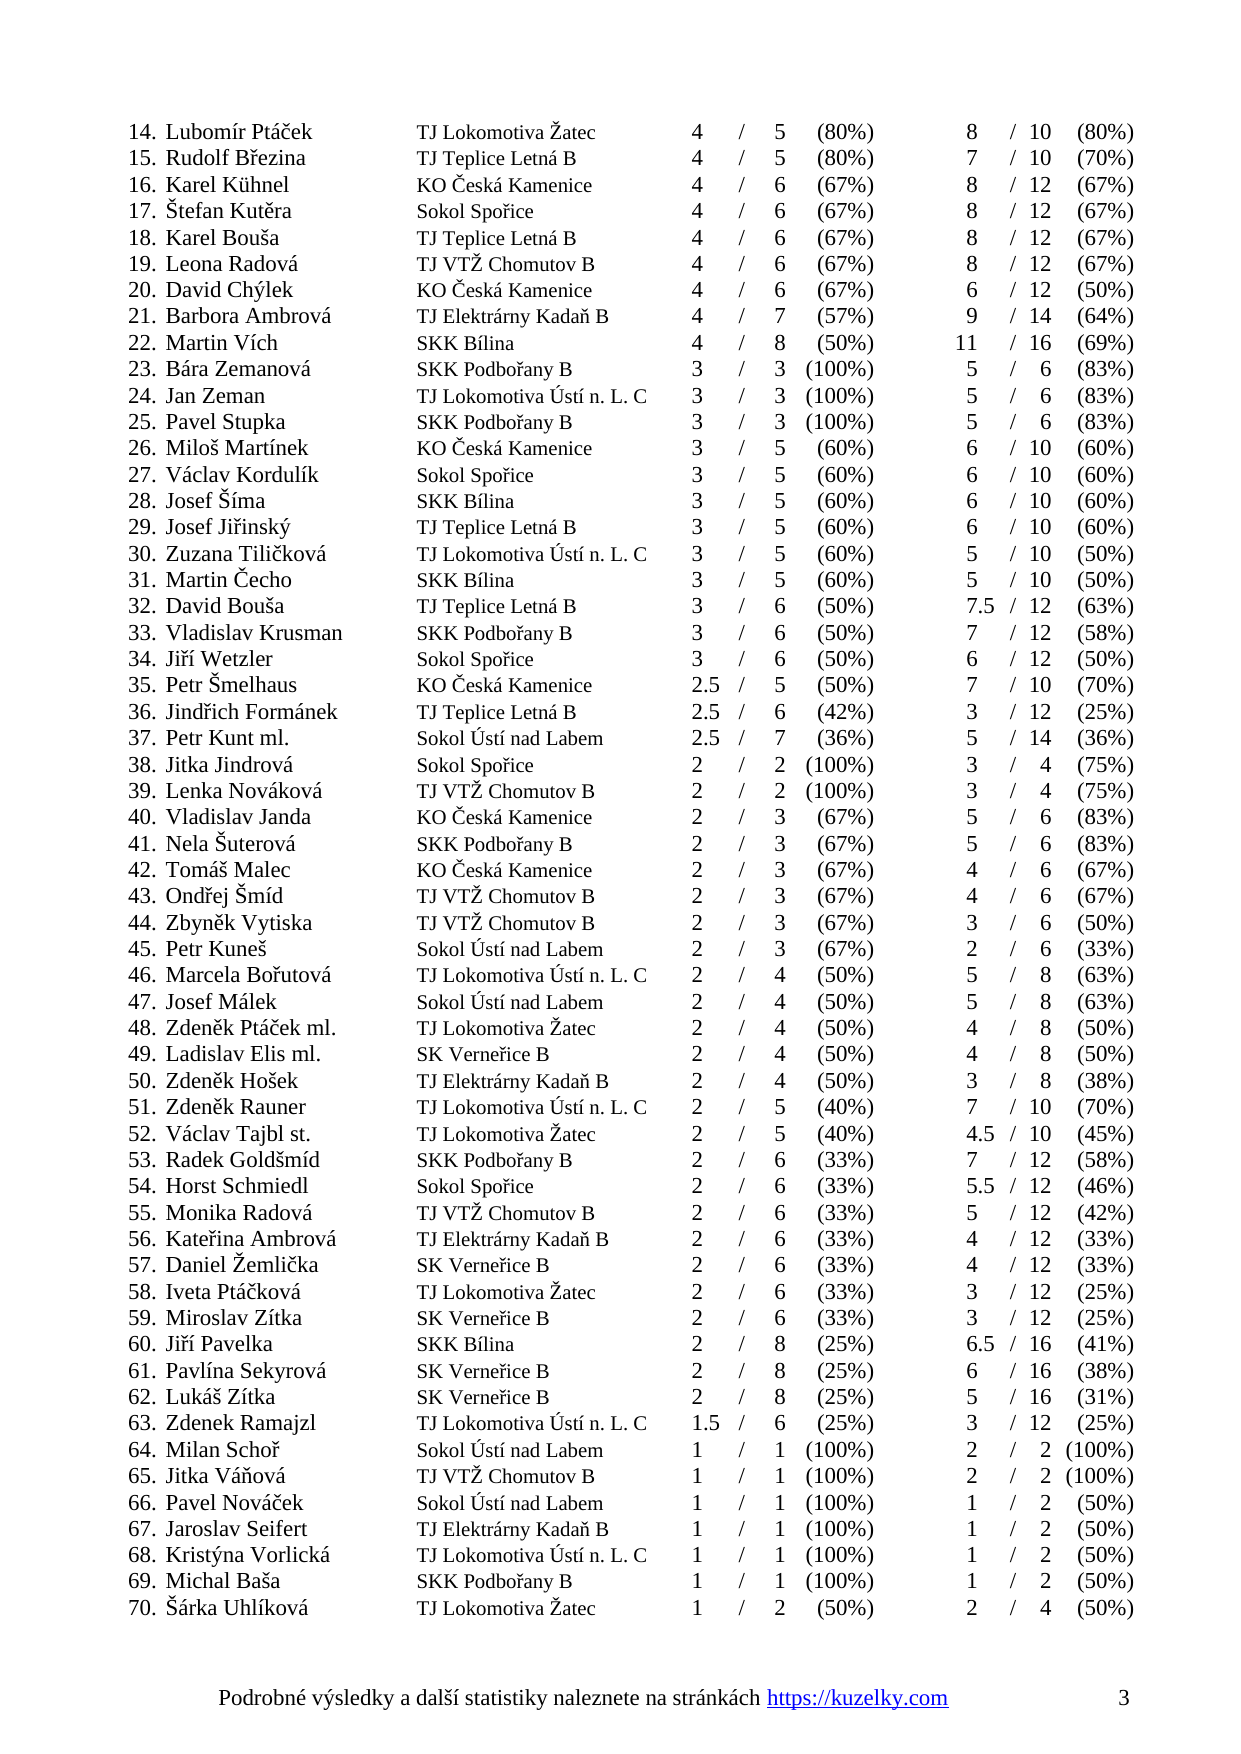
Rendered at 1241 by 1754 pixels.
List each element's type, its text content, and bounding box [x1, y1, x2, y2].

text 14. Lubomír Ptáček TJ Lokomotiva Žatec 4 / 5 (80%) 8 / 10 (80%) [106, 118, 1134, 144]
text 67. Jaroslav Seifert TJ Elektrárny Kadaň B 1 / 1 (100%) 1 / 2 (50%) [106, 1515, 1134, 1541]
text 57. Daniel Žemlička SK Verneřice B 2 / 6 (33%) 4 / 12 (33%) [106, 1251, 1134, 1278]
text 45. Petr Kuneš Sokol Ústí nad Labem 2 / 3 (67%) 2 / 6 (33%) [106, 935, 1134, 961]
text 22. Martin Vích SKK Bílina 4 / 8 (50%) 11 / 16 (69%) [106, 329, 1134, 355]
text 26. Miloš Martínek KO Česká Kamenice 3 / 5 (60%) 6 / 10 (60%) [106, 434, 1134, 461]
text 30. Zuzana Tiličková TJ Lokomotiva Ústí n. L. C 3 / 5 (60%) 5 / 10 (50%) [106, 540, 1134, 566]
text 53. Radek Goldšmíd SKK Podbořany B 2 / 6 (33%) 7 / 12 (58%) [106, 1146, 1134, 1172]
text 56. Kateřina Ambrová TJ Elektrárny Kadaň B 2 / 6 (33%) 4 / 12 (33%) [106, 1225, 1134, 1251]
text 18. Karel Bouša TJ Teplice Letná B 4 / 6 (67%) 8 / 12 (67%) [106, 223, 1134, 250]
text 31. Martin Čecho SKK Bílina 3 / 5 (60%) 5 / 10 (50%) [106, 566, 1134, 592]
text 46. Marcela Bořutová TJ Lokomotiva Ústí n. L. C 2 / 4 (50%) 5 / 8 (63%) [106, 961, 1134, 988]
text 65. Jitka Váňová TJ VTŽ Chomutov B 1 / 1 (100%) 2 / 2 (100%) [106, 1462, 1134, 1488]
text 25. Pavel Stupka SKK Podbořany B 3 / 3 (100%) 5 / 6 (83%) [106, 408, 1134, 434]
text 50. Zdeněk Hošek TJ Elektrárny Kadaň B 2 / 4 (50%) 3 / 8 (38%) [106, 1067, 1134, 1093]
text 51. Zdeněk Rauner TJ Lokomotiva Ústí n. L. C 2 / 5 (40%) 7 / 10 (70%) [106, 1093, 1134, 1119]
text 68. Kristýna Vorlická TJ Lokomotiva Ústí n. L. C 1 / 1 (100%) 1 / 2 (50%) [106, 1541, 1134, 1568]
text 63. Zdenek Ramajzl TJ Lokomotiva Ústí n. L. C 1.5 / 6 (25%) 3 / 12 (25%) [106, 1409, 1134, 1436]
text 70. Šárka Uhlíková TJ Lokomotiva Žatec 1 / 2 (50%) 2 / 4 (50%) [106, 1594, 1134, 1620]
text 21. Barbora Ambrová TJ Elektrárny Kadaň B 4 / 7 (57%) 9 / 14 (64%) [106, 303, 1134, 329]
text 42. Tomáš Malec KO Česká Kamenice 2 / 3 (67%) 4 / 6 (67%) [106, 856, 1134, 882]
text 64. Milan Schoř Sokol Ústí nad Labem 1 / 1 (100%) 2 / 2 (100%) [106, 1436, 1134, 1462]
text 47. Josef Málek Sokol Ústí nad Labem 2 / 4 (50%) 5 / 8 (63%) [106, 988, 1134, 1014]
text 35. Petr Šmelhaus KO Česká Kamenice 2.5 / 5 (50%) 7 / 10 (70%) [106, 672, 1134, 698]
text 44. Zbyněk Vytiska TJ VTŽ Chomutov B 2 / 3 (67%) 3 / 6 (50%) [106, 909, 1134, 935]
text 36. Jindřich Formánek TJ Teplice Letná B 2.5 / 6 (42%) 3 / 12 (25%) [106, 698, 1134, 724]
text 32. David Bouša TJ Teplice Letná B 3 / 6 (50%) 7.5 / 12 (63%) [106, 592, 1134, 619]
text 20. David Chýlek KO Česká Kamenice 4 / 6 (67%) 6 / 12 (50%) [106, 276, 1134, 303]
text 54. Horst Schmiedl Sokol Spořice 2 / 6 (33%) 5.5 / 12 (46%) [106, 1172, 1134, 1199]
text 60. Jiří Pavelka SKK Bílina 2 / 8 (25%) 6.5 / 16 (41%) [106, 1330, 1134, 1357]
text 29. Josef Jiřinský TJ Teplice Letná B 3 / 5 (60%) 6 / 10 (60%) [106, 513, 1134, 540]
text 58. Iveta Ptáčková TJ Lokomotiva Žatec 2 / 6 (33%) 3 / 12 (25%) [106, 1278, 1134, 1304]
text 15. Rudolf Březina TJ Teplice Letná B 4 / 5 (80%) 7 / 10 (70%) [106, 144, 1134, 171]
text 49. Ladislav Elis ml. SK Verneřice B 2 / 4 (50%) 4 / 8 (50%) [106, 1041, 1134, 1067]
text 52. Václav Tajbl st. TJ Lokomotiva Žatec 2 / 5 (40%) 4.5 / 10 (45%) [106, 1119, 1134, 1146]
text 27. Václav Kordulík Sokol Spořice 3 / 5 (60%) 6 / 10 (60%) [106, 461, 1134, 487]
text 39. Lenka Nováková TJ VTŽ Chomutov B 2 / 2 (100%) 3 / 4 (75%) [106, 777, 1134, 803]
text 28. Josef Šíma SKK Bílina 3 / 5 (60%) 6 / 10 (60%) [106, 487, 1134, 513]
text 40. Vladislav Janda KO Česká Kamenice 2 / 3 (67%) 5 / 6 (83%) [106, 803, 1134, 830]
text 55. Monika Radová TJ VTŽ Chomutov B 2 / 6 (33%) 5 / 12 (42%) [106, 1199, 1134, 1225]
text 23. Bára Zemanová SKK Podbořany B 3 / 3 (100%) 5 / 6 (83%) [106, 355, 1134, 382]
text 34. Jiří Wetzler Sokol Spořice 3 / 6 (50%) 6 / 12 (50%) [106, 645, 1134, 672]
text 38. Jitka Jindrová Sokol Spořice 2 / 2 (100%) 3 / 4 (75%) [106, 751, 1134, 777]
text 17. Štefan Kutěra Sokol Spořice 4 / 6 (67%) 8 / 12 (67%) [106, 197, 1134, 223]
text 59. Miroslav Zítka SK Verneřice B 2 / 6 (33%) 3 / 12 (25%) [106, 1304, 1134, 1330]
text 41. Nela Šuterová SKK Podbořany B 2 / 3 (67%) 5 / 6 (83%) [106, 830, 1134, 856]
text 43. Ondřej Šmíd TJ VTŽ Chomutov B 2 / 3 (67%) 4 / 6 (67%) [106, 882, 1134, 909]
text 62. Lukáš Zítka SK Verneřice B 2 / 8 (25%) 5 / 16 (31%) [106, 1383, 1134, 1409]
text 69. Michal Baša SKK Podbořany B 1 / 1 (100%) 1 / 2 (50%) [106, 1568, 1134, 1594]
text 24. Jan Zeman TJ Lokomotiva Ústí n. L. C 3 / 3 (100%) 5 / 6 (83%) [106, 382, 1134, 408]
text 33. Vladislav Krusman SKK Podbořany B 3 / 6 (50%) 7 / 12 (58%) [106, 619, 1134, 645]
text 61. Pavlína Sekyrová SK Verneřice B 2 / 8 (25%) 6 / 16 (38%) [106, 1357, 1134, 1383]
text 16. Karel Kühnel KO Česká Kamenice 4 / 6 (67%) 8 / 12 (67%) [106, 171, 1134, 197]
text 37. Petr Kunt ml. Sokol Ústí nad Labem 2.5 / 7 (36%) 5 / 14 (36%) [106, 724, 1134, 751]
text 66. Pavel Nováček Sokol Ústí nad Labem 1 / 1 (100%) 1 / 2 (50%) [106, 1488, 1134, 1515]
text 48. Zdeněk Ptáček ml. TJ Lokomotiva Žatec 2 / 4 (50%) 4 / 8 (50%) [106, 1014, 1134, 1041]
text 19. Leona Radová TJ VTŽ Chomutov B 4 / 6 (67%) 8 / 12 (67%) [106, 250, 1134, 276]
